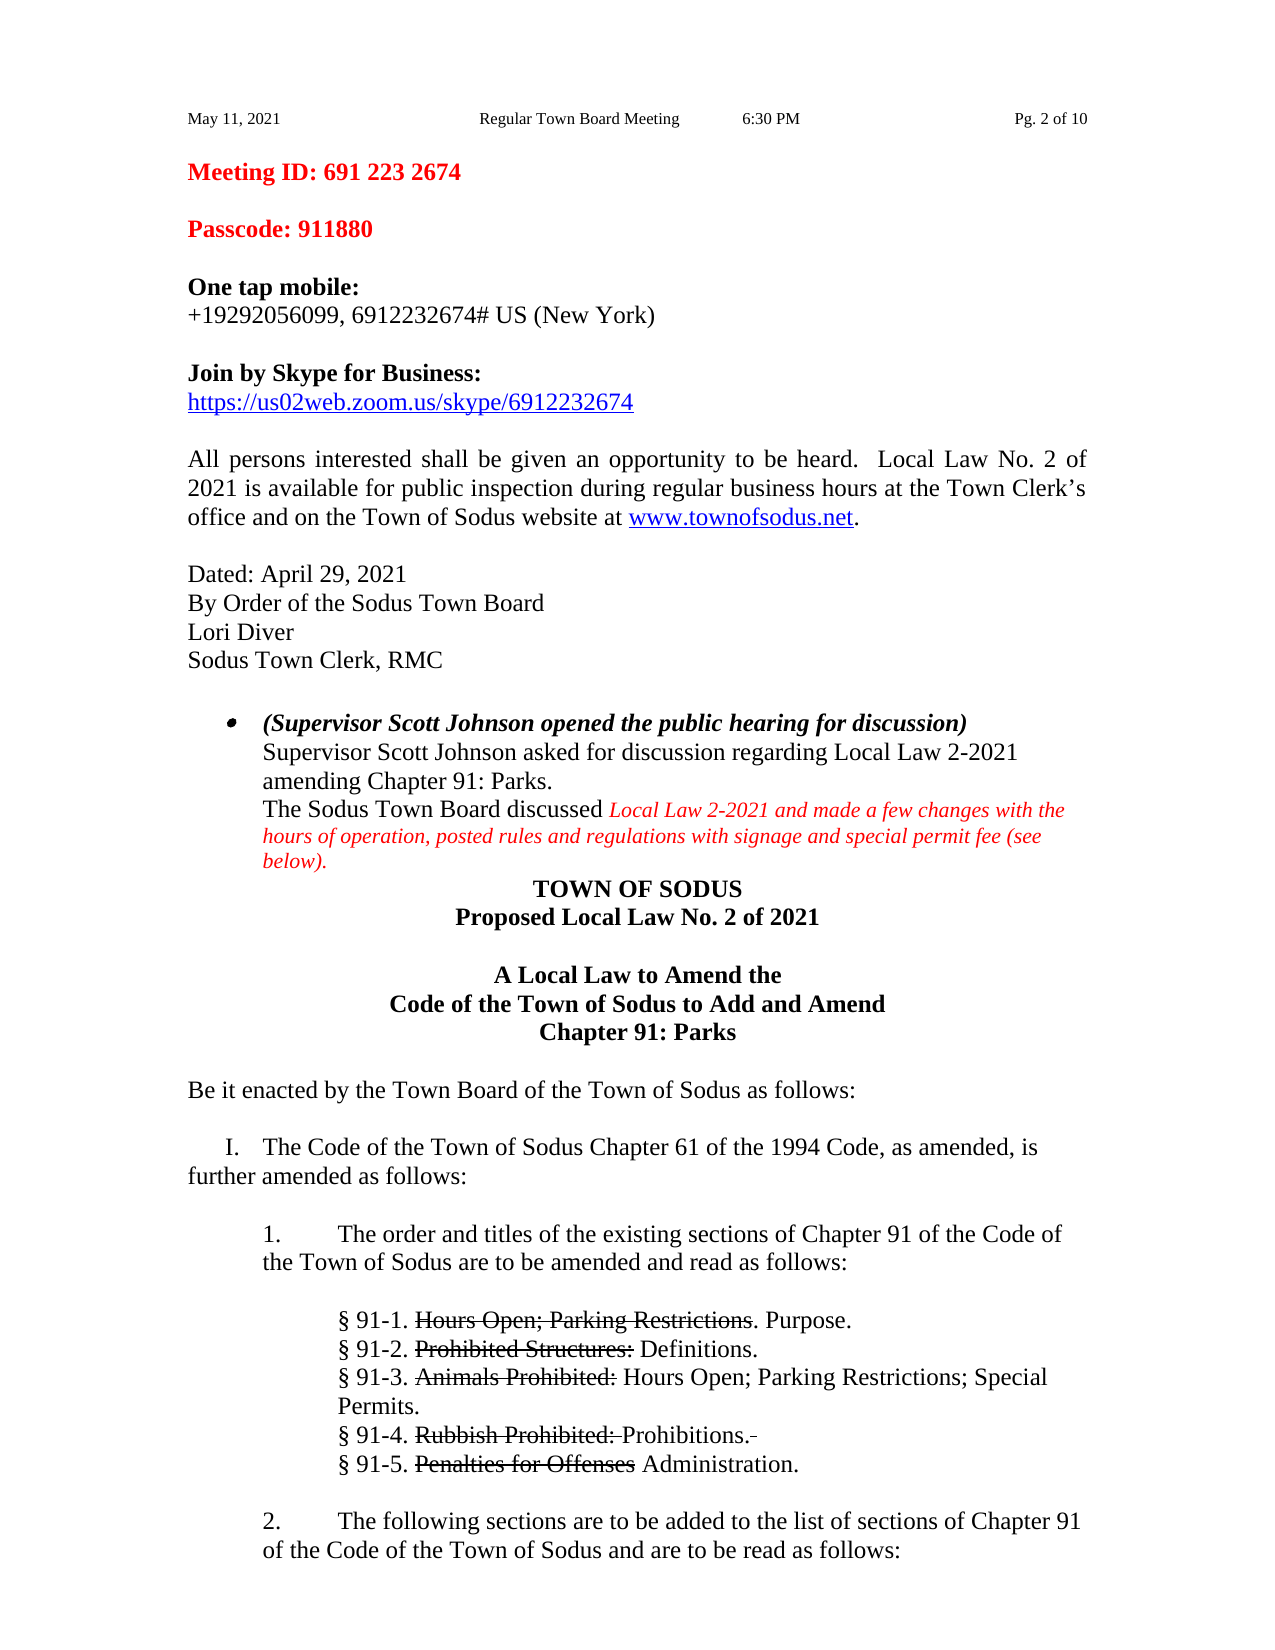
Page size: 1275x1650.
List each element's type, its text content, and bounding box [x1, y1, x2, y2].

text § 91-3. Animals Prohibited: Hours Open; Parking Restrictions; Special Permits. [337, 1362, 1087, 1420]
list (Supervisor Scott Johnson opened the public hearing for discussion) [225, 708, 1087, 737]
text One tap mobile: [187, 272, 1087, 300]
text Join by Skype for Business: [187, 358, 1087, 387]
text § 91-4. Rubbish Prohibited: Prohibitions. [337, 1420, 1087, 1449]
list The Code of the Town of Sodus Chapter 61 of the 1994 Code, as amended, is further amended as follows: [187, 1132, 1087, 1190]
text https://us02web.zoom.us/skype/6912232674 [187, 387, 1087, 415]
text Meeting ID: 691 223 2674 [187, 157, 1087, 185]
list The order and titles of the existing sections of Chapter 91 of the Code of the Town of Sodus are to be amended and read as follows: [262, 1219, 1087, 1276]
text A Local Law to Amend the [187, 960, 1087, 989]
text Code of the Town of Sodus to Add and Amend [187, 989, 1087, 1017]
text Chapter 91: Parks [187, 1017, 1087, 1046]
list The following sections are to be added to the list of sections of Chapter 91 of the Code of the Town of Sodus and are to be read as follows: [262, 1506, 1087, 1564]
text Passcode: 911880 [187, 214, 1087, 243]
text All persons interested shall be given an opportunity to be heard. Local Law No. 2 of 2021 is available for public inspection during regular business hours at the Town Clerk’s office and on the Town of Sodus website at www.townofsodus.net. [187, 444, 1087, 530]
list Supervisor Scott Johnson asked for discussion regarding Local Law 2-2021 amending Chapter 91: Parks. [262, 737, 1087, 794]
text Proposed Local Law No. 2 of 2021 [187, 902, 1087, 931]
list The Sodus Town Board discussed Local Law 2-2021 and made a few changes with the hours of operation, posted rules and regulations with signage and special permit fee (see below). [262, 794, 1087, 874]
text § 91-2. Prohibited Structures: Definitions. [337, 1334, 1087, 1362]
text Lori Diver [187, 617, 1087, 645]
text § 91-5. Penalties for Offenses Administration. [337, 1449, 1087, 1477]
text Sodus Town Clerk, RMC [187, 645, 1087, 674]
text Dated: April 29, 2021 [187, 559, 1087, 588]
text Be it enacted by the Town Board of the Town of Sodus as follows: [187, 1075, 1087, 1104]
text TOWN OF SODUS [187, 874, 1087, 902]
text § 91-1. Hours Open; Parking Restrictions. Purpose. [337, 1305, 1087, 1334]
text By Order of the Sodus Town Board [187, 588, 1087, 617]
text +19292056099, 6912232674# US (New York) [187, 300, 1087, 329]
